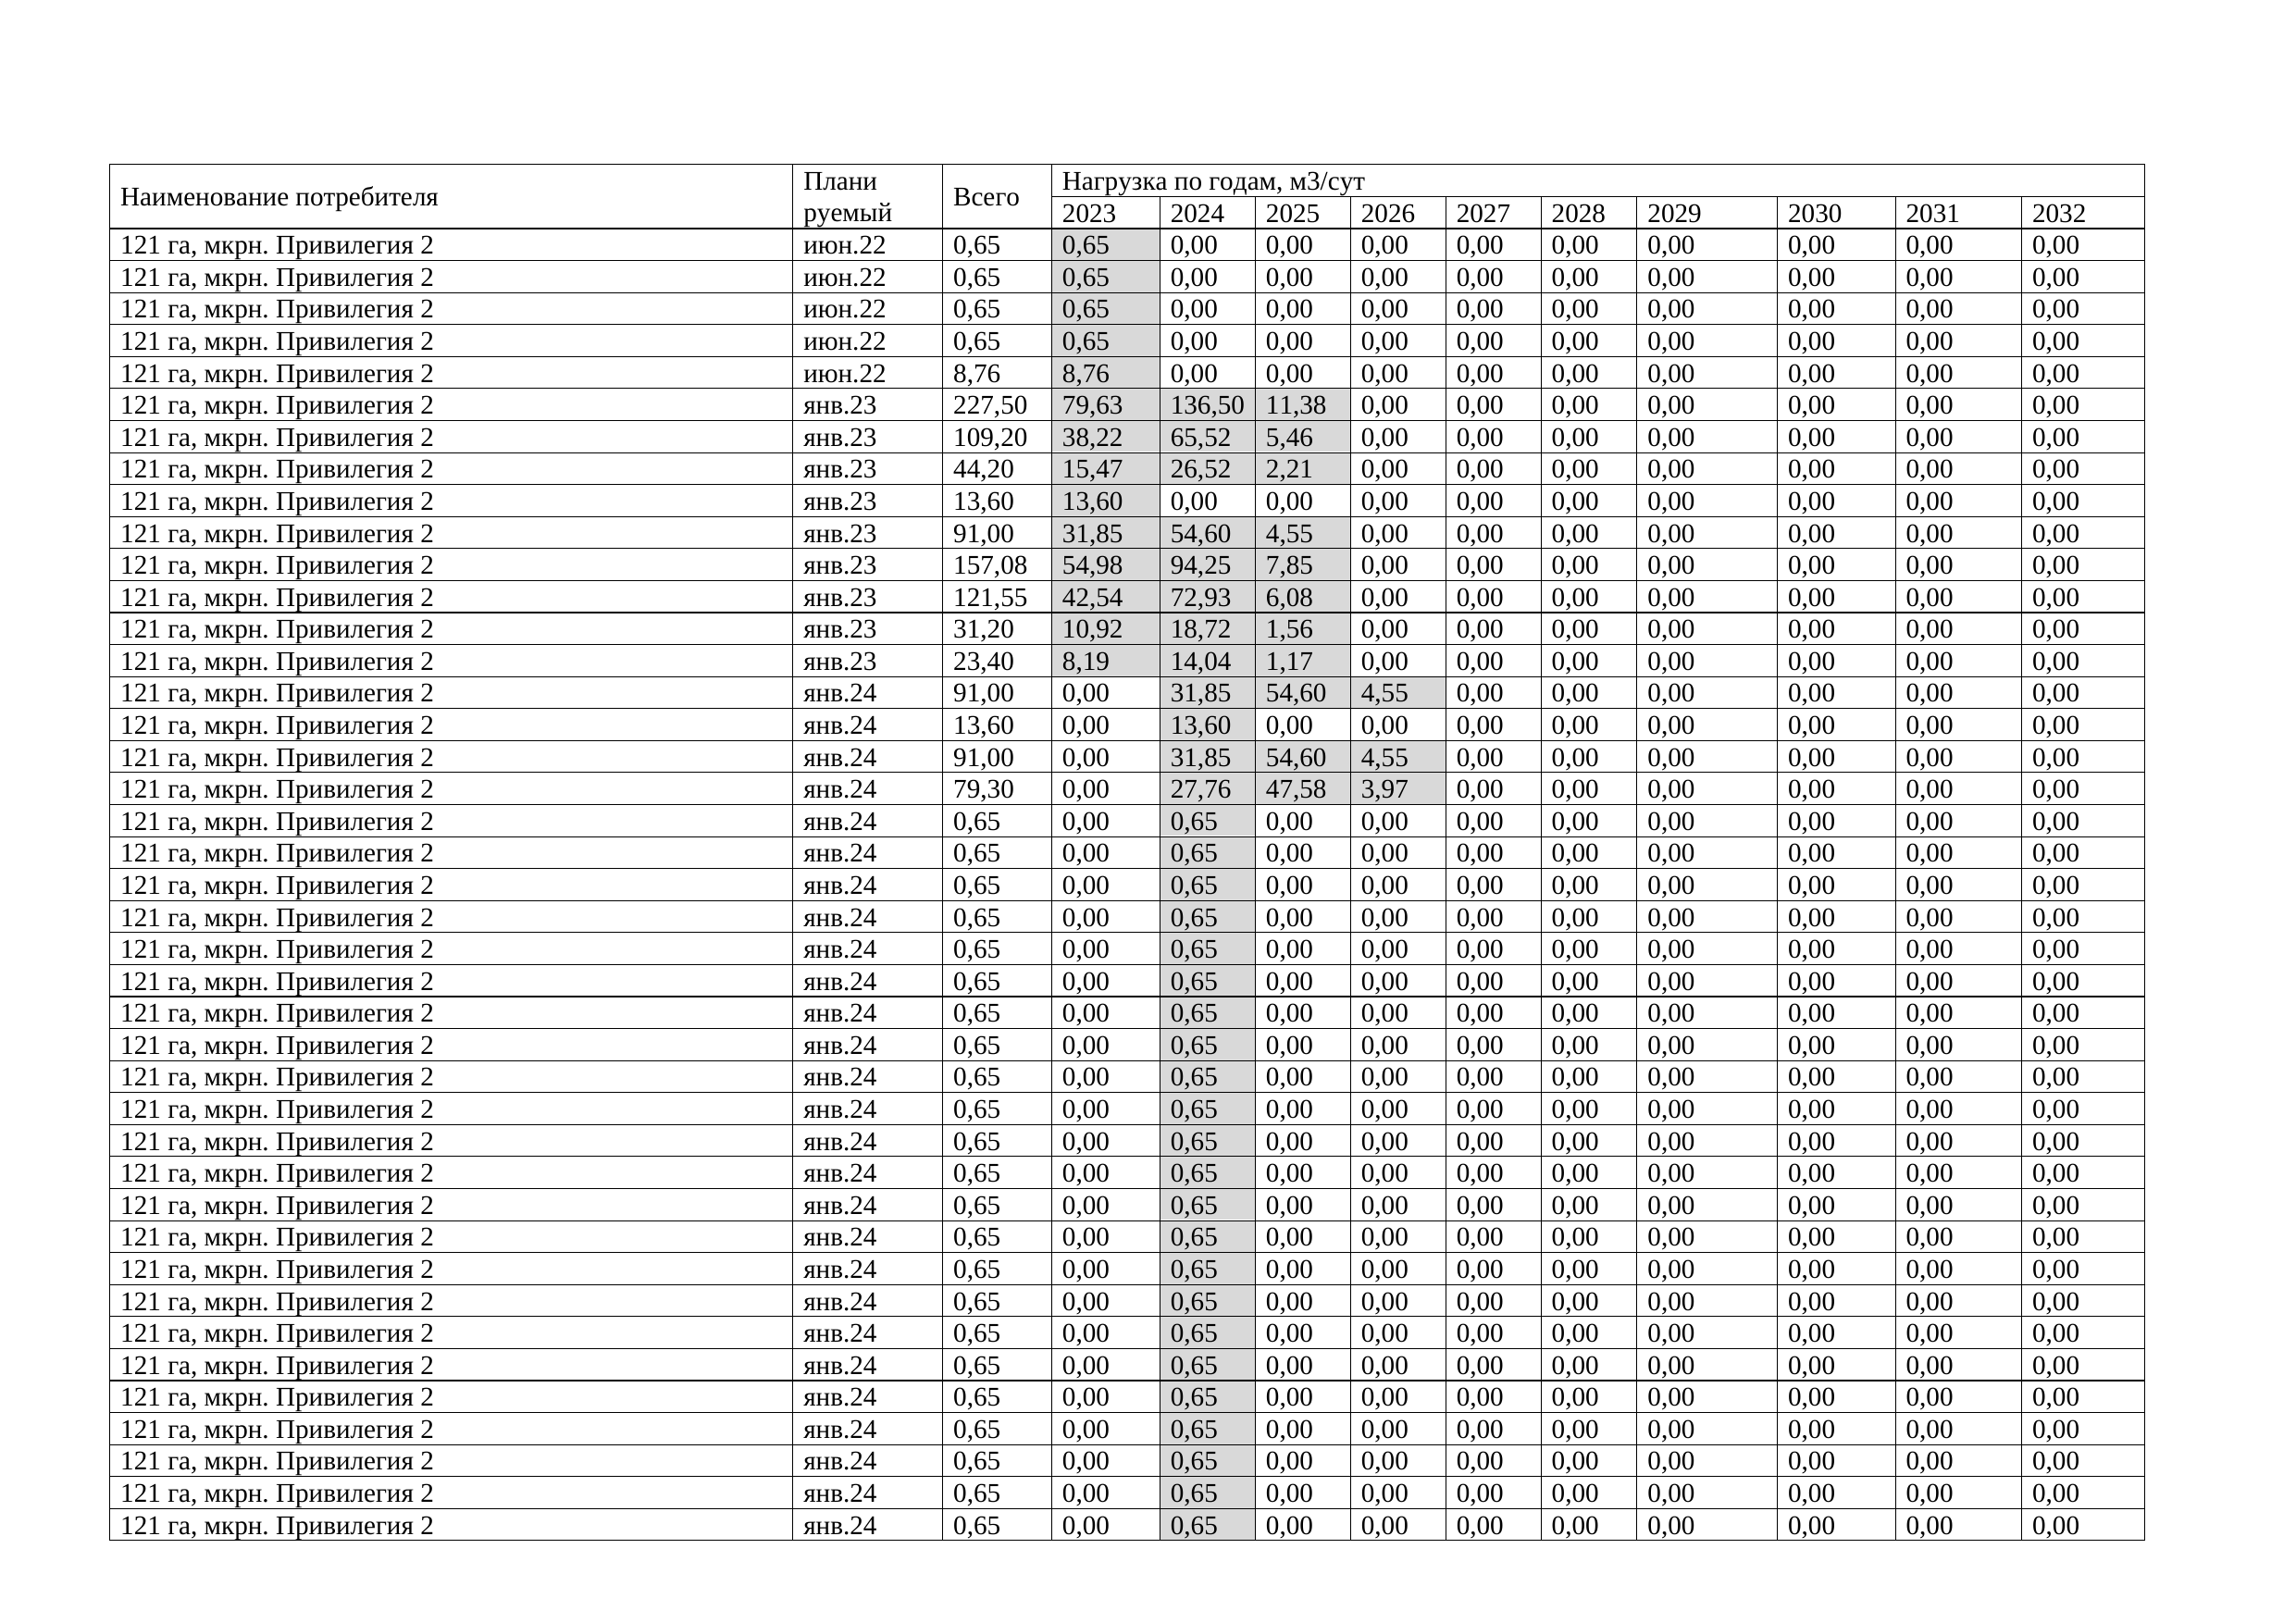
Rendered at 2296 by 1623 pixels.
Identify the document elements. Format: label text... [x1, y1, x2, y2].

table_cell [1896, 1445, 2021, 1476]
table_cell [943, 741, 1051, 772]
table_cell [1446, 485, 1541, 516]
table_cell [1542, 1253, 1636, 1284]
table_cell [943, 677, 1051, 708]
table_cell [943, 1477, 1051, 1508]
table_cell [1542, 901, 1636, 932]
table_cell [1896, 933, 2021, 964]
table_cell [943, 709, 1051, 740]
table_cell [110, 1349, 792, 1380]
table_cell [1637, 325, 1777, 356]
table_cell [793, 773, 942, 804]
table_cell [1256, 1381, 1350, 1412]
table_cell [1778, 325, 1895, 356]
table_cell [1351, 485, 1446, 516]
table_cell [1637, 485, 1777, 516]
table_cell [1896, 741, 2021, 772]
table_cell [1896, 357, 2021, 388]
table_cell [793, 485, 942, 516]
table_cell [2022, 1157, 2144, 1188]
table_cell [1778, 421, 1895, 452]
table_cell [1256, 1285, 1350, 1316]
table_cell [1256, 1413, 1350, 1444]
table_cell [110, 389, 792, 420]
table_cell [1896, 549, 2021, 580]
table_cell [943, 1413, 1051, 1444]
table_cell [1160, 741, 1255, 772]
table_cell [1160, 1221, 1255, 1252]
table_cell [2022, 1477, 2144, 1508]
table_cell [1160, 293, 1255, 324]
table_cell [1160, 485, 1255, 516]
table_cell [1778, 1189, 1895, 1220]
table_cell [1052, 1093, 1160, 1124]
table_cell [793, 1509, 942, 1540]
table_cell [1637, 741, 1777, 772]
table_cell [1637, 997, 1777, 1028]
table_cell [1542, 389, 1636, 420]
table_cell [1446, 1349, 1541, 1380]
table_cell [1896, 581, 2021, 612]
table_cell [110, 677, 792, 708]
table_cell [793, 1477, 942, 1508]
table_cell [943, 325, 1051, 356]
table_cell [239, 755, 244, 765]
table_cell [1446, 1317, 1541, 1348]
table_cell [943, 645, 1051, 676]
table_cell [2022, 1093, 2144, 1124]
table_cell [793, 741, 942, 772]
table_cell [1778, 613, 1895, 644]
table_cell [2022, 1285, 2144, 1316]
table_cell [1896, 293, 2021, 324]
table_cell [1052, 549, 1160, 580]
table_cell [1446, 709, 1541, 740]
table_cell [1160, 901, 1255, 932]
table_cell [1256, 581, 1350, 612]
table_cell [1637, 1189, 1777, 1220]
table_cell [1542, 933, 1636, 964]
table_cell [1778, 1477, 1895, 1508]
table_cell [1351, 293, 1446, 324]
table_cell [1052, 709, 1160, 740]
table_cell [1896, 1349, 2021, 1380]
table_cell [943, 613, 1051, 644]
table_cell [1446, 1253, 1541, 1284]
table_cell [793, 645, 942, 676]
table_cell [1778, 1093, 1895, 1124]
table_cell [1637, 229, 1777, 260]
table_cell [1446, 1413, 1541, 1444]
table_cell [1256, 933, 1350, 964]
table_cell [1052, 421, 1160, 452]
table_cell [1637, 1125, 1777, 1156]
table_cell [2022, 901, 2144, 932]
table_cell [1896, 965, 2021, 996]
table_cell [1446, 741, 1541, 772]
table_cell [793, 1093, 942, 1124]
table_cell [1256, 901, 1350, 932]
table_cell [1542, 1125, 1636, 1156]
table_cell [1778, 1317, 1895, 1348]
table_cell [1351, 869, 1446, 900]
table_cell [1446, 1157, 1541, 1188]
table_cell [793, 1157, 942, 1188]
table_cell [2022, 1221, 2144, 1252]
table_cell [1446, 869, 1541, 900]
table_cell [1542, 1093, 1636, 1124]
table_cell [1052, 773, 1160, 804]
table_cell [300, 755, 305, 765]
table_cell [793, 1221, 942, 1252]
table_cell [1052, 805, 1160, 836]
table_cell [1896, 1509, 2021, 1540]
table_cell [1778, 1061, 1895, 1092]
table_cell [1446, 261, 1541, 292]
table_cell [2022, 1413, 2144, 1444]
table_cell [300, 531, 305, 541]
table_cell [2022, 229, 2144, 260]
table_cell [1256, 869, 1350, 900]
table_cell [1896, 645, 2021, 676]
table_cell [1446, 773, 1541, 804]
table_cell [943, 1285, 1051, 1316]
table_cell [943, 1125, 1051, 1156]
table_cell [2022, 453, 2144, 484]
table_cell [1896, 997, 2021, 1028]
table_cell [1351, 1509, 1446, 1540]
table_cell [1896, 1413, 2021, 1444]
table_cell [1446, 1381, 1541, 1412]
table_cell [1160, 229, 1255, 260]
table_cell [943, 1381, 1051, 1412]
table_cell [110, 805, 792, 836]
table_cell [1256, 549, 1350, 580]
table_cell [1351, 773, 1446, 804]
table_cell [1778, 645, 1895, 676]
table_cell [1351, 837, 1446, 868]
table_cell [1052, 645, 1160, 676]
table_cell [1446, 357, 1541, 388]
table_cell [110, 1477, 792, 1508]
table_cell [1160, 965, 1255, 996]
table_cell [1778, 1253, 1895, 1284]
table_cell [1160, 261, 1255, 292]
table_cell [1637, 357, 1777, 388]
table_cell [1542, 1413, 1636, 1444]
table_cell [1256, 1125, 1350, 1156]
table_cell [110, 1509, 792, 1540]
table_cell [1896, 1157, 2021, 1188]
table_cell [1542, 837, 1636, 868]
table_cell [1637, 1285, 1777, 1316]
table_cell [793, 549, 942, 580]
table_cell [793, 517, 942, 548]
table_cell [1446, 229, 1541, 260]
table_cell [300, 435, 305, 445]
table_header Наименование потребителя [110, 165, 792, 228]
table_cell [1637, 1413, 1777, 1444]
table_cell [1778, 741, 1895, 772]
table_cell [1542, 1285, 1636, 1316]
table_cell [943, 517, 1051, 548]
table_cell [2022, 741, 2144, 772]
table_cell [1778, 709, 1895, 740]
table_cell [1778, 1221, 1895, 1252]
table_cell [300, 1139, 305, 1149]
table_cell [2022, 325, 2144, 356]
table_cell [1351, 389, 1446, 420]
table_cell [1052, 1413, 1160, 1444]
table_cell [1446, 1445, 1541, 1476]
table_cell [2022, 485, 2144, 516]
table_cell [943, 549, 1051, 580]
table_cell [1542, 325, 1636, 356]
table_cell 2027 [1446, 197, 1541, 228]
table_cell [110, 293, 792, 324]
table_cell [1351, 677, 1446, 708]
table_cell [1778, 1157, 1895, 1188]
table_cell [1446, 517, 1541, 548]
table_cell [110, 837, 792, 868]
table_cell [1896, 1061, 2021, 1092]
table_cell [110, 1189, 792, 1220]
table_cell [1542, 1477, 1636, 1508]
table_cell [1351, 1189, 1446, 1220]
table_cell 2030 [1778, 197, 1895, 228]
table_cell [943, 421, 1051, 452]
table_cell 2024 [1160, 197, 1255, 228]
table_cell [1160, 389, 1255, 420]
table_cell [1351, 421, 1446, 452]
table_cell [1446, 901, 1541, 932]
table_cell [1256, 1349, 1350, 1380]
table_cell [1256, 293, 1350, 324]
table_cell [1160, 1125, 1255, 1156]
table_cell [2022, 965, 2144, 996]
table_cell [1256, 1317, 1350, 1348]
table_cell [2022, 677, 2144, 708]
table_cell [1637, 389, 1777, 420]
table_header Плани руемый срок ввода дома [793, 165, 942, 228]
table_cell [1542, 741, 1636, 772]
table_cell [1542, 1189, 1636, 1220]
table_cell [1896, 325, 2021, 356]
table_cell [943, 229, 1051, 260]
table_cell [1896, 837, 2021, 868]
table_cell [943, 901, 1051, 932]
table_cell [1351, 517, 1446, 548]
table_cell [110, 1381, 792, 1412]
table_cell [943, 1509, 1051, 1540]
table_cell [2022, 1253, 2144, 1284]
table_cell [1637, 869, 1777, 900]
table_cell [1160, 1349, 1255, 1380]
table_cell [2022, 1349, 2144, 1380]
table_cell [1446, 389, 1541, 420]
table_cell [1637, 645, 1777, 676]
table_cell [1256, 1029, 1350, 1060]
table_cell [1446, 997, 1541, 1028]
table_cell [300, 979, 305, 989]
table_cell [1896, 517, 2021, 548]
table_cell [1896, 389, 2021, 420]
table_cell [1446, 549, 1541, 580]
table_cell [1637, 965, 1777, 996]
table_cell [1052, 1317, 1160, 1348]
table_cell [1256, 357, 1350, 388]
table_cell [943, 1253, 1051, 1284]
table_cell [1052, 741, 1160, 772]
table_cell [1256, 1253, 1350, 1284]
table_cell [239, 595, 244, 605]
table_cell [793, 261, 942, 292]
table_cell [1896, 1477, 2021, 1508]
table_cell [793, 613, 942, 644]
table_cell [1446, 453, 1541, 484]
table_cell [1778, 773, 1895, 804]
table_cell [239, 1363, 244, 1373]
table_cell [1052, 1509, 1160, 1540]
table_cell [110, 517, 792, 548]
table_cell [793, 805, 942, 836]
table_header Всего [943, 165, 1051, 228]
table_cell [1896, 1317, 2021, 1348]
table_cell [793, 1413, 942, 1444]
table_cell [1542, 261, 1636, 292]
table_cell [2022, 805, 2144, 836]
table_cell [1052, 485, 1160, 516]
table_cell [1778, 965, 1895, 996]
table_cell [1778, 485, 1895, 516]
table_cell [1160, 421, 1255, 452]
table_cell 2032 [2022, 197, 2144, 228]
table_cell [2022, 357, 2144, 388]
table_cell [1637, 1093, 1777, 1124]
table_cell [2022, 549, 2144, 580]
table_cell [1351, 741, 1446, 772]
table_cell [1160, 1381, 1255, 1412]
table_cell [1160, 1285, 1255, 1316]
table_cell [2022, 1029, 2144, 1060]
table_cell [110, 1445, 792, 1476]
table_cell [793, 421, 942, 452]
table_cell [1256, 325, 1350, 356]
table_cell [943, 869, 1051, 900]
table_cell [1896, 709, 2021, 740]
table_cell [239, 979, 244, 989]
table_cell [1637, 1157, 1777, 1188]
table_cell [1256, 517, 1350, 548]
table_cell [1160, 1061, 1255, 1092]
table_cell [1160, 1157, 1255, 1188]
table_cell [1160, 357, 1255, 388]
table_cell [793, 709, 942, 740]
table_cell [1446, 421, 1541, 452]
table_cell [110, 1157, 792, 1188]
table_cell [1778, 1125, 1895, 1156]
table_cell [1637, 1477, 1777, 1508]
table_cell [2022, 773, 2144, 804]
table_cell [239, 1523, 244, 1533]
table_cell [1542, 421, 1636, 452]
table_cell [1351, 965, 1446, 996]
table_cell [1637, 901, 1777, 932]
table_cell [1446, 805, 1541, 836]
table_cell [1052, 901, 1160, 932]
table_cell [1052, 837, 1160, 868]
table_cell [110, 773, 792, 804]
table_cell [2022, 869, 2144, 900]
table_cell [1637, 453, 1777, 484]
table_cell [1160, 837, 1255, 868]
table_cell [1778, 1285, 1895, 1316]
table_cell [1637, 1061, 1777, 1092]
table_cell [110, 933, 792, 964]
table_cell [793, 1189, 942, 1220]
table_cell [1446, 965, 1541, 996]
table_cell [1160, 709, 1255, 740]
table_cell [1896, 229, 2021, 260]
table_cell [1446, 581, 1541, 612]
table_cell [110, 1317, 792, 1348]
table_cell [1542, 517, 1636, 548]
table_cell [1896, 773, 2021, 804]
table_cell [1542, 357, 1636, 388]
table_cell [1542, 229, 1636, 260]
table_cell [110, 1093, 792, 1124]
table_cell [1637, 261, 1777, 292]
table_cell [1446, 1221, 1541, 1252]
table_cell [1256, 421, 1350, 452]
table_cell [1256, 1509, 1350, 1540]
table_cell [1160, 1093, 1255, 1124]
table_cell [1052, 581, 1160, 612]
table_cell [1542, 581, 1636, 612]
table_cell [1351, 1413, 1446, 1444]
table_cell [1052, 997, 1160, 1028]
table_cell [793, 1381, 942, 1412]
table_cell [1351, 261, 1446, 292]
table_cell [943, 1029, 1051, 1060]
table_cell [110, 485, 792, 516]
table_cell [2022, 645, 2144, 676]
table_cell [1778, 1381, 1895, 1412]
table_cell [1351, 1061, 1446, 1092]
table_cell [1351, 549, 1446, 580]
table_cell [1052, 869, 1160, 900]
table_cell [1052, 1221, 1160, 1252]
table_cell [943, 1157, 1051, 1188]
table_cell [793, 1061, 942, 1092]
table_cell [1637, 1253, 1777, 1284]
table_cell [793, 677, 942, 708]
table_cell 2026 [1351, 197, 1446, 228]
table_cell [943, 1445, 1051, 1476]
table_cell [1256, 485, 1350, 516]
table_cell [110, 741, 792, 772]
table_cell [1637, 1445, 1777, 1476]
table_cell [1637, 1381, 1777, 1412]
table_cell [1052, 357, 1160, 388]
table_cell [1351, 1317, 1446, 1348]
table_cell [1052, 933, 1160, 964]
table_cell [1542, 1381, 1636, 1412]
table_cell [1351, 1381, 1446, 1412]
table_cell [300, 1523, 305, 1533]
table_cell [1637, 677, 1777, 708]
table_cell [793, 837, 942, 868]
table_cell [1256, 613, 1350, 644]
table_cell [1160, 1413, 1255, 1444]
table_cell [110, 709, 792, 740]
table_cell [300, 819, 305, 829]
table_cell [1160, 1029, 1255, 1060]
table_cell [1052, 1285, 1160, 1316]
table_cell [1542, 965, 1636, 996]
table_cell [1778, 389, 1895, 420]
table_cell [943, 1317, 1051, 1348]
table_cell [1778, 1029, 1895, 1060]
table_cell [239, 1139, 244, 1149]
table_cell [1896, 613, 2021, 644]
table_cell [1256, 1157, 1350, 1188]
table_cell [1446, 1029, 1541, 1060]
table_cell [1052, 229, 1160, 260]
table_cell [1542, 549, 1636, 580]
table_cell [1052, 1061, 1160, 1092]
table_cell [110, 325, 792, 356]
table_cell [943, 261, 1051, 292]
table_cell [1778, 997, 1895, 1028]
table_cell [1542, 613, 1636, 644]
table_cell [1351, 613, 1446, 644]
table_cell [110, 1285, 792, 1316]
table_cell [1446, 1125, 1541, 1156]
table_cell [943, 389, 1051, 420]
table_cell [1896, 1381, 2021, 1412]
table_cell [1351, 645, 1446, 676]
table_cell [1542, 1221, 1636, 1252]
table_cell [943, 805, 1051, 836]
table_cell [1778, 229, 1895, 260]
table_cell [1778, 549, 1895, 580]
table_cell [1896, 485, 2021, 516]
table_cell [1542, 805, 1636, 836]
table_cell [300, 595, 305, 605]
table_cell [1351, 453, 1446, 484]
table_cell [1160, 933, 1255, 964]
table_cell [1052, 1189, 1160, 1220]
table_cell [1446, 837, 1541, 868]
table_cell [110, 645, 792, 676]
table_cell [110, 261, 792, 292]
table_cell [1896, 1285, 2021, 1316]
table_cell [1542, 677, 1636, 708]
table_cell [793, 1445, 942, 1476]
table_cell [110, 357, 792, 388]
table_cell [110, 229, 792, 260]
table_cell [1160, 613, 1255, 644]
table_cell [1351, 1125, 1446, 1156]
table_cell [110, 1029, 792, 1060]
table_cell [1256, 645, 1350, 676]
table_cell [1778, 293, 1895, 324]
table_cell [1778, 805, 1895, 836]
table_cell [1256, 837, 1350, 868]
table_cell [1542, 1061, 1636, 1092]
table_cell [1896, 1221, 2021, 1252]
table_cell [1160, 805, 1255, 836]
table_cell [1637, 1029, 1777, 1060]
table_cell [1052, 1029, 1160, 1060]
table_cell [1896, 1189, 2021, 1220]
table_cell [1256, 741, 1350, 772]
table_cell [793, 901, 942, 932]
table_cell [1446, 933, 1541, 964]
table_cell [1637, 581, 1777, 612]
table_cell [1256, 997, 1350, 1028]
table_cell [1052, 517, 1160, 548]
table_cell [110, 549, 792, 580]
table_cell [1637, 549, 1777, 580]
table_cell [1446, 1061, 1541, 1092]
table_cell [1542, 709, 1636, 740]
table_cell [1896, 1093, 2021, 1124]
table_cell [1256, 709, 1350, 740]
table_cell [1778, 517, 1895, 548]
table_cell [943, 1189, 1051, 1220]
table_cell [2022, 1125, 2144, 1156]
table_cell 2028 [1542, 197, 1636, 228]
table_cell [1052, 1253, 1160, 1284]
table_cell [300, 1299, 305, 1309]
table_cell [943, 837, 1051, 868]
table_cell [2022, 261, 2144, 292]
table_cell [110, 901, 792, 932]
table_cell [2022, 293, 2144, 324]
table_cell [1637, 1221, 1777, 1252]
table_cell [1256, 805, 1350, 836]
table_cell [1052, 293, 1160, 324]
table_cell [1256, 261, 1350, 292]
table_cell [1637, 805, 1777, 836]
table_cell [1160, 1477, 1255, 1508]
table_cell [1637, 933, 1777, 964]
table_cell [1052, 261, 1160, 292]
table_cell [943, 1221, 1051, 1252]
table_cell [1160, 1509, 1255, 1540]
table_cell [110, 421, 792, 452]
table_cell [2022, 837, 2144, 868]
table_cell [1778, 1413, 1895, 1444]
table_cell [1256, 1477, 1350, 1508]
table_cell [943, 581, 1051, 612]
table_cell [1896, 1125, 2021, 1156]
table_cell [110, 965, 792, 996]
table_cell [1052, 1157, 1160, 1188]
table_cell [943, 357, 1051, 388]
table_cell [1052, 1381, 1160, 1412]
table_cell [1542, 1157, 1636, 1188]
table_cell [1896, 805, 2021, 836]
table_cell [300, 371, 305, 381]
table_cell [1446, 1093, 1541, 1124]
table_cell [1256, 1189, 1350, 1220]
table_header Нагрузка по годам, м3/сут [1052, 165, 2144, 196]
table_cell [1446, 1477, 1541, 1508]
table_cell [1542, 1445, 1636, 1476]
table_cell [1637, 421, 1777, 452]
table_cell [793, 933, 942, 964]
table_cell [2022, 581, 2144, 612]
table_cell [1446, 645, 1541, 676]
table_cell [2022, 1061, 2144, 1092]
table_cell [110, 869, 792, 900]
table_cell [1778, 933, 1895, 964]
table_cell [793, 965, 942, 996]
table_cell 2025 [1256, 197, 1350, 228]
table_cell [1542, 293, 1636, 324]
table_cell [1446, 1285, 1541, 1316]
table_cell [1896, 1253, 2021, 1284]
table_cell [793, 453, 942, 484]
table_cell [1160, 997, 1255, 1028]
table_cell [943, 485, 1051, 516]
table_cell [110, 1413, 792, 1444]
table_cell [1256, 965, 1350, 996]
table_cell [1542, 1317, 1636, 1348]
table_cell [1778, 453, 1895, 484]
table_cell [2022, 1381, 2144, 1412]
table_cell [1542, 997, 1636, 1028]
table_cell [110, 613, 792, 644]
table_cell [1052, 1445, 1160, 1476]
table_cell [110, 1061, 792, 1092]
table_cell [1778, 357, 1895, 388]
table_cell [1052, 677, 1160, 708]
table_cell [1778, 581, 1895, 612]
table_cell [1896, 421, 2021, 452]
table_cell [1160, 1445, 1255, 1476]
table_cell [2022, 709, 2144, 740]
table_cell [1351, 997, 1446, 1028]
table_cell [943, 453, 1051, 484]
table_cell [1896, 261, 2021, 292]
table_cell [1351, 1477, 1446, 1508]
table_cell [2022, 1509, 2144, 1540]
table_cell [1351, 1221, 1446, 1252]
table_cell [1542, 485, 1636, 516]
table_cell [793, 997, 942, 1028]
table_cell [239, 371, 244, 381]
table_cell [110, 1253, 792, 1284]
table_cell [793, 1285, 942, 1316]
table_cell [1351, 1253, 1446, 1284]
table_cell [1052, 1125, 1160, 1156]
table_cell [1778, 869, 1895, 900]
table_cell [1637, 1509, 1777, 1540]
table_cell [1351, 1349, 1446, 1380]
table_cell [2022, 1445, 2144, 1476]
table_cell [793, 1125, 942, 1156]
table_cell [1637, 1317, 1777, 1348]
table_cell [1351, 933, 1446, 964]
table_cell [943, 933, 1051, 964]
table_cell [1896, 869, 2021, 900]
table_cell 2029 [1637, 197, 1777, 228]
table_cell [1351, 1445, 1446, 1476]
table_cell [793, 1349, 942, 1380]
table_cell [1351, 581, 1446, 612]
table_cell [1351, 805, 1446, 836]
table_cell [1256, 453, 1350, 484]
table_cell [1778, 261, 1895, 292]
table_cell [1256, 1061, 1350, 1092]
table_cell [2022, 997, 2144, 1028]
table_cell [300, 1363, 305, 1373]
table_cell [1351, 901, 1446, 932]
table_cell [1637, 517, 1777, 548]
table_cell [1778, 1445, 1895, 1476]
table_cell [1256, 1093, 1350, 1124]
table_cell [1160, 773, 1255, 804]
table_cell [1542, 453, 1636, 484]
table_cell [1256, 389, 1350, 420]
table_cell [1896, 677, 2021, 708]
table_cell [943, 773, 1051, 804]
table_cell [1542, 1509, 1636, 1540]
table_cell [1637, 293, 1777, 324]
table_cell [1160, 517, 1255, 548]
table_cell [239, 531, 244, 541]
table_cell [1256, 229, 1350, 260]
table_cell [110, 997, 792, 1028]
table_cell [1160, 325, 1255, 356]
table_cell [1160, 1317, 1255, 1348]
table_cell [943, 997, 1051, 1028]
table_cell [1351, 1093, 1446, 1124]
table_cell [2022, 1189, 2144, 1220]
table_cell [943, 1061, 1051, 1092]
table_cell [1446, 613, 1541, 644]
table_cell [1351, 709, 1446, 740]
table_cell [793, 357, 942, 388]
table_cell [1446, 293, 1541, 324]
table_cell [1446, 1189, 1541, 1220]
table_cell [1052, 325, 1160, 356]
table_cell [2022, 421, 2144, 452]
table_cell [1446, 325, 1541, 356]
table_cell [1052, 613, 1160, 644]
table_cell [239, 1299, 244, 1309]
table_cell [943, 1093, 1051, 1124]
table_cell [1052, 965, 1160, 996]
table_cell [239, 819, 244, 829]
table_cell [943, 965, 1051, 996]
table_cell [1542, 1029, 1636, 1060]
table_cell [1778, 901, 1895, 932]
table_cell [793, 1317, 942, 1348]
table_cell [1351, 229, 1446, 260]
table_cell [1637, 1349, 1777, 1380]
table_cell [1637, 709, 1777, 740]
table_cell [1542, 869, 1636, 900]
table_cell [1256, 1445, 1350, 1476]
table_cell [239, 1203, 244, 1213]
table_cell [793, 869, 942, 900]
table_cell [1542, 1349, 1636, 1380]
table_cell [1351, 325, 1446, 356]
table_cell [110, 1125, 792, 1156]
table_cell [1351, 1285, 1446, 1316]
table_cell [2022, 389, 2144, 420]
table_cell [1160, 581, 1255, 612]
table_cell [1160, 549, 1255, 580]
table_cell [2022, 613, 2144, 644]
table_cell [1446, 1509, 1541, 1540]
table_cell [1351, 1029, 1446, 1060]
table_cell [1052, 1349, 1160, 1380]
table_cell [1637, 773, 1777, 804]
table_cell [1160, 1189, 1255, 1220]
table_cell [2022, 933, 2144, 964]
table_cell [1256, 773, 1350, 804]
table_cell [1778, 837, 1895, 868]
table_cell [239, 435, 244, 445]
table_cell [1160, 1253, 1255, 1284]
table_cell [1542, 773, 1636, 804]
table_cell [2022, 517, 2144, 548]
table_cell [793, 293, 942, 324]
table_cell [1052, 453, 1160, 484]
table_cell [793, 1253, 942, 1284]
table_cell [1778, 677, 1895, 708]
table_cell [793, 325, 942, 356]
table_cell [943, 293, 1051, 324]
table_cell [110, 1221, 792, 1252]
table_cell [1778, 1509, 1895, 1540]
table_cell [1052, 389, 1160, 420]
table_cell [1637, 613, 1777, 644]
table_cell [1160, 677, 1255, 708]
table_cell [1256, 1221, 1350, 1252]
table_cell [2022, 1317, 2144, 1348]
table_cell 2031 [1896, 197, 2021, 228]
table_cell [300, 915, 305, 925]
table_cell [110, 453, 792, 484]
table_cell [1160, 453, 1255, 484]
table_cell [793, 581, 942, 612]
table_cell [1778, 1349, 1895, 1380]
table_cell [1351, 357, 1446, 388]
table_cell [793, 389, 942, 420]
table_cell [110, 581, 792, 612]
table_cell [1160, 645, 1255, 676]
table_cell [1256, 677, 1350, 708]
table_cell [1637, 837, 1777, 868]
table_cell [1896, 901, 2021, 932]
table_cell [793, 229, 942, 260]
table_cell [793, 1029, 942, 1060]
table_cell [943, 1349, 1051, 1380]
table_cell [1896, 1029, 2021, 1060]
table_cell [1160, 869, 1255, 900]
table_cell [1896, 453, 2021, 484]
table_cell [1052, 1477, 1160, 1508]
table_cell 2023 [1052, 197, 1160, 228]
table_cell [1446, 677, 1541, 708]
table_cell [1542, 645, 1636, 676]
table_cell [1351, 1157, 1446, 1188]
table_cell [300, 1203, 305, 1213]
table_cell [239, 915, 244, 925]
